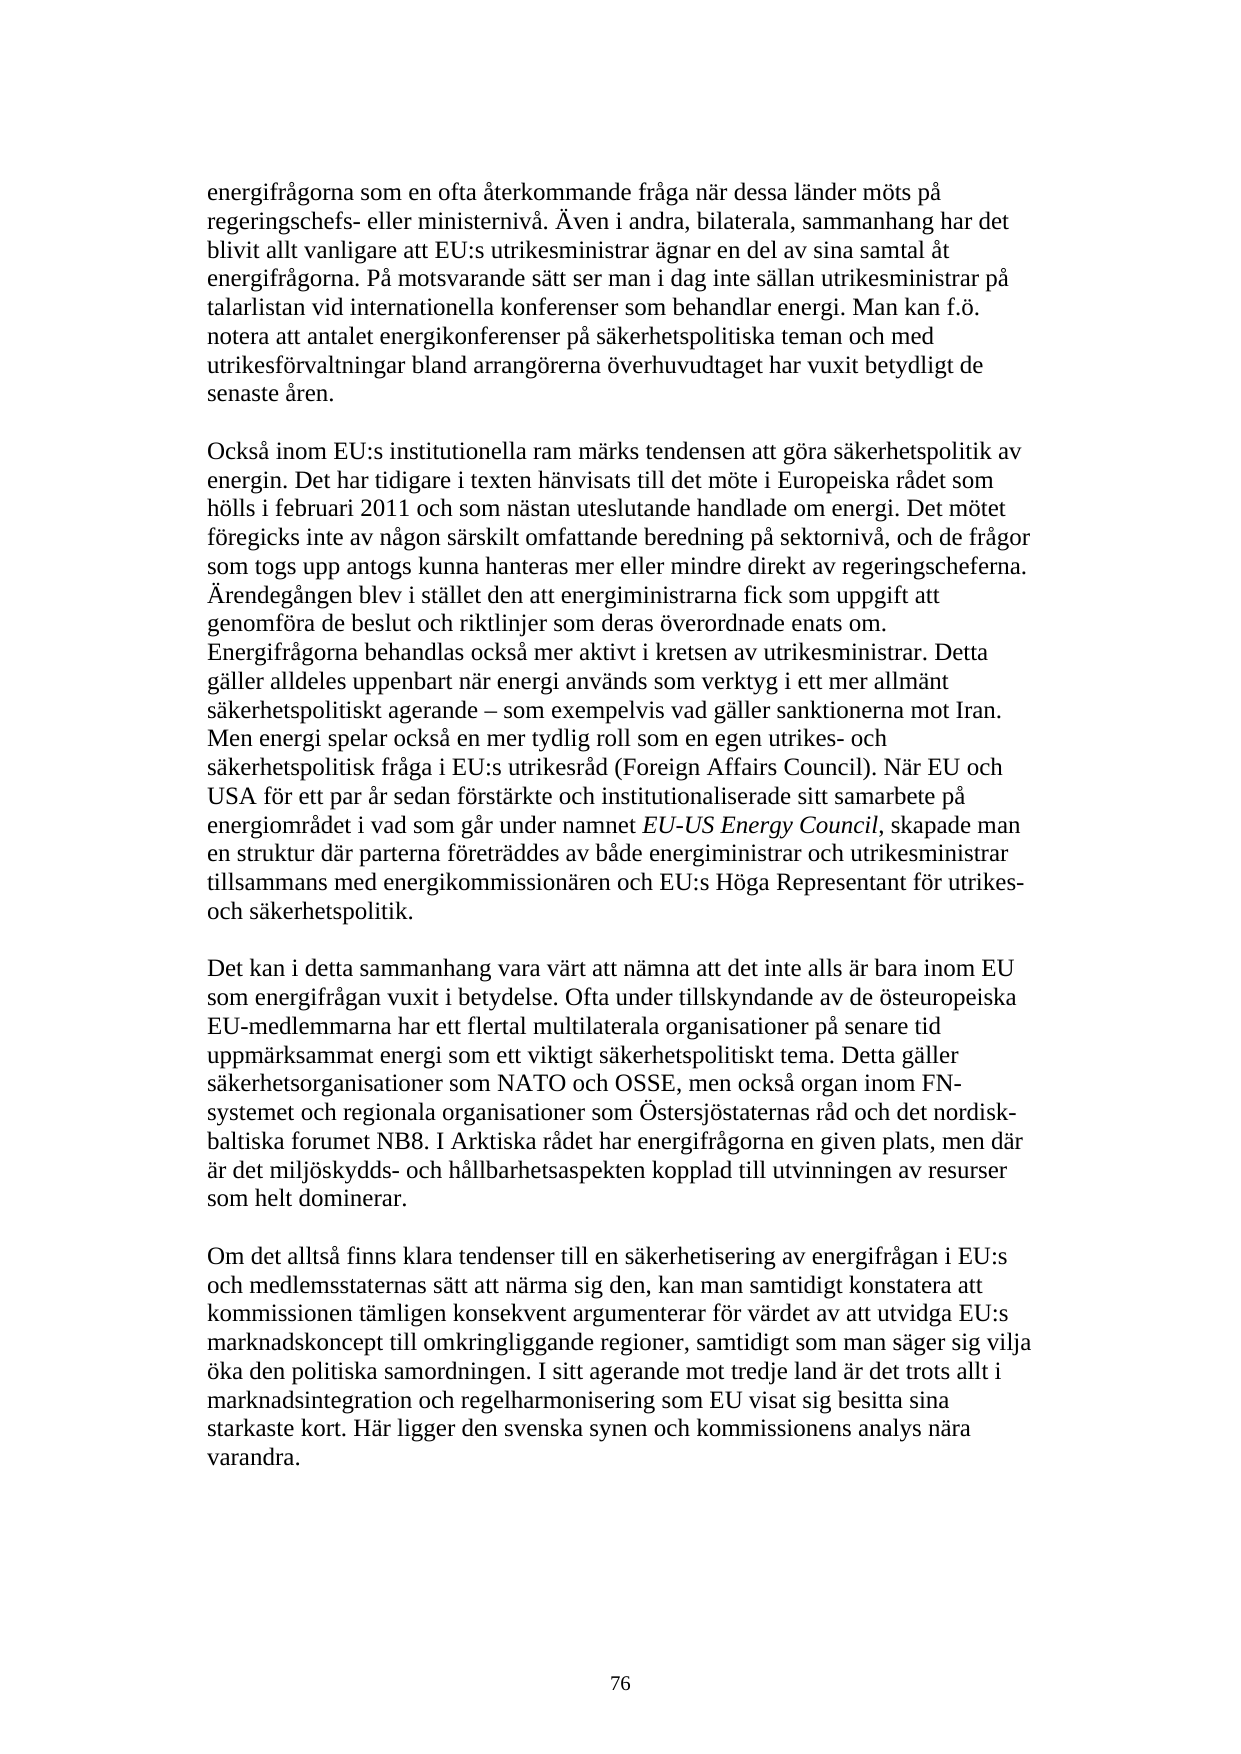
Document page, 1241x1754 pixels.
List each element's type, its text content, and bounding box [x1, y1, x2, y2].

text Om det alltså finns klara tendenser till en säkerhetisering av energifrågan i EU:s och medlemsstaternas sätt att närma sig den, kan man samtidigt konstatera att kommissionen tämligen konsekvent argumenterar för värdet av att utvidga EU:s marknadskoncept till omkringliggande regioner, samtidigt som man säger sig vilja öka den politiska samordningen. I sitt agerande mot tredje land är det trots allt i marknadsintegration och regelharmonisering som EU visat sig besitta sina starkaste kort. Här ligger den svenska synen och kommissionens analys nära varandra. [207, 1241, 1033, 1471]
text Också inom EU:s institutionella ram märks tendensen att göra säkerhetspolitik av energin. Det har tidigare i texten hänvisats till det möte i Europeiska rådet som hölls i februari 2011 och som nästan uteslutande handlade om energi. Det mötet föregicks inte av någon särskilt omfattande beredning på sektornivå, och de frågor som togs upp antogs kunna hanteras mer eller mindre direkt av regeringscheferna. Ärendegången blev i stället den att energiministrarna fick som uppgift att genomföra de beslut och riktlinjer som deras överordnade enats om. Energifrågorna behandlas också mer aktivt i kretsen av utrikesministrar. Detta gäller alldeles uppenbart när energi används som verktyg i ett mer allmänt säkerhetspolitiskt agerande – som exempelvis vad gäller sanktionerna mot Iran. Men energi spelar också en mer tydlig roll som en egen utrikes- och säkerhetspolitisk fråga i EU:s utrikesråd (Foreign Affairs Council). När EU och USA för ett par år sedan förstärkte och institutionaliserade sitt samarbete på energiområdet i vad som går under namnet EU-US Energy Council, skapade man en struktur där parterna företräddes av både energiministrar och utrikesministrar tillsammans med energikommissionären och EU:s Höga Representant för utrikes- och säkerhetspolitik. [207, 436, 1033, 925]
text Det kan i detta sammanhang vara värt att nämna att det inte alls är bara inom EU som energifrågan vuxit i betydelse. Ofta under tillskyndande av de östeuropeiska EU-medlemmarna har ett flertal multilaterala organisationer på senare tid uppmärksammat energi som ett viktigt säkerhetspolitiskt tema. Detta gäller säkerhetsorganisationer som NATO och OSSE, men också organ inom FN-systemet och regionala organisationer som Östersjöstaternas råd och det nordisk-baltiska forumet NB8. I Arktiska rådet har energifrågorna en given plats, men där är det miljöskydds- och hållbarhetsaspekten kopplad till utvinningen av resurser som helt dominerar. [207, 953, 1033, 1212]
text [207, 177, 1033, 407]
